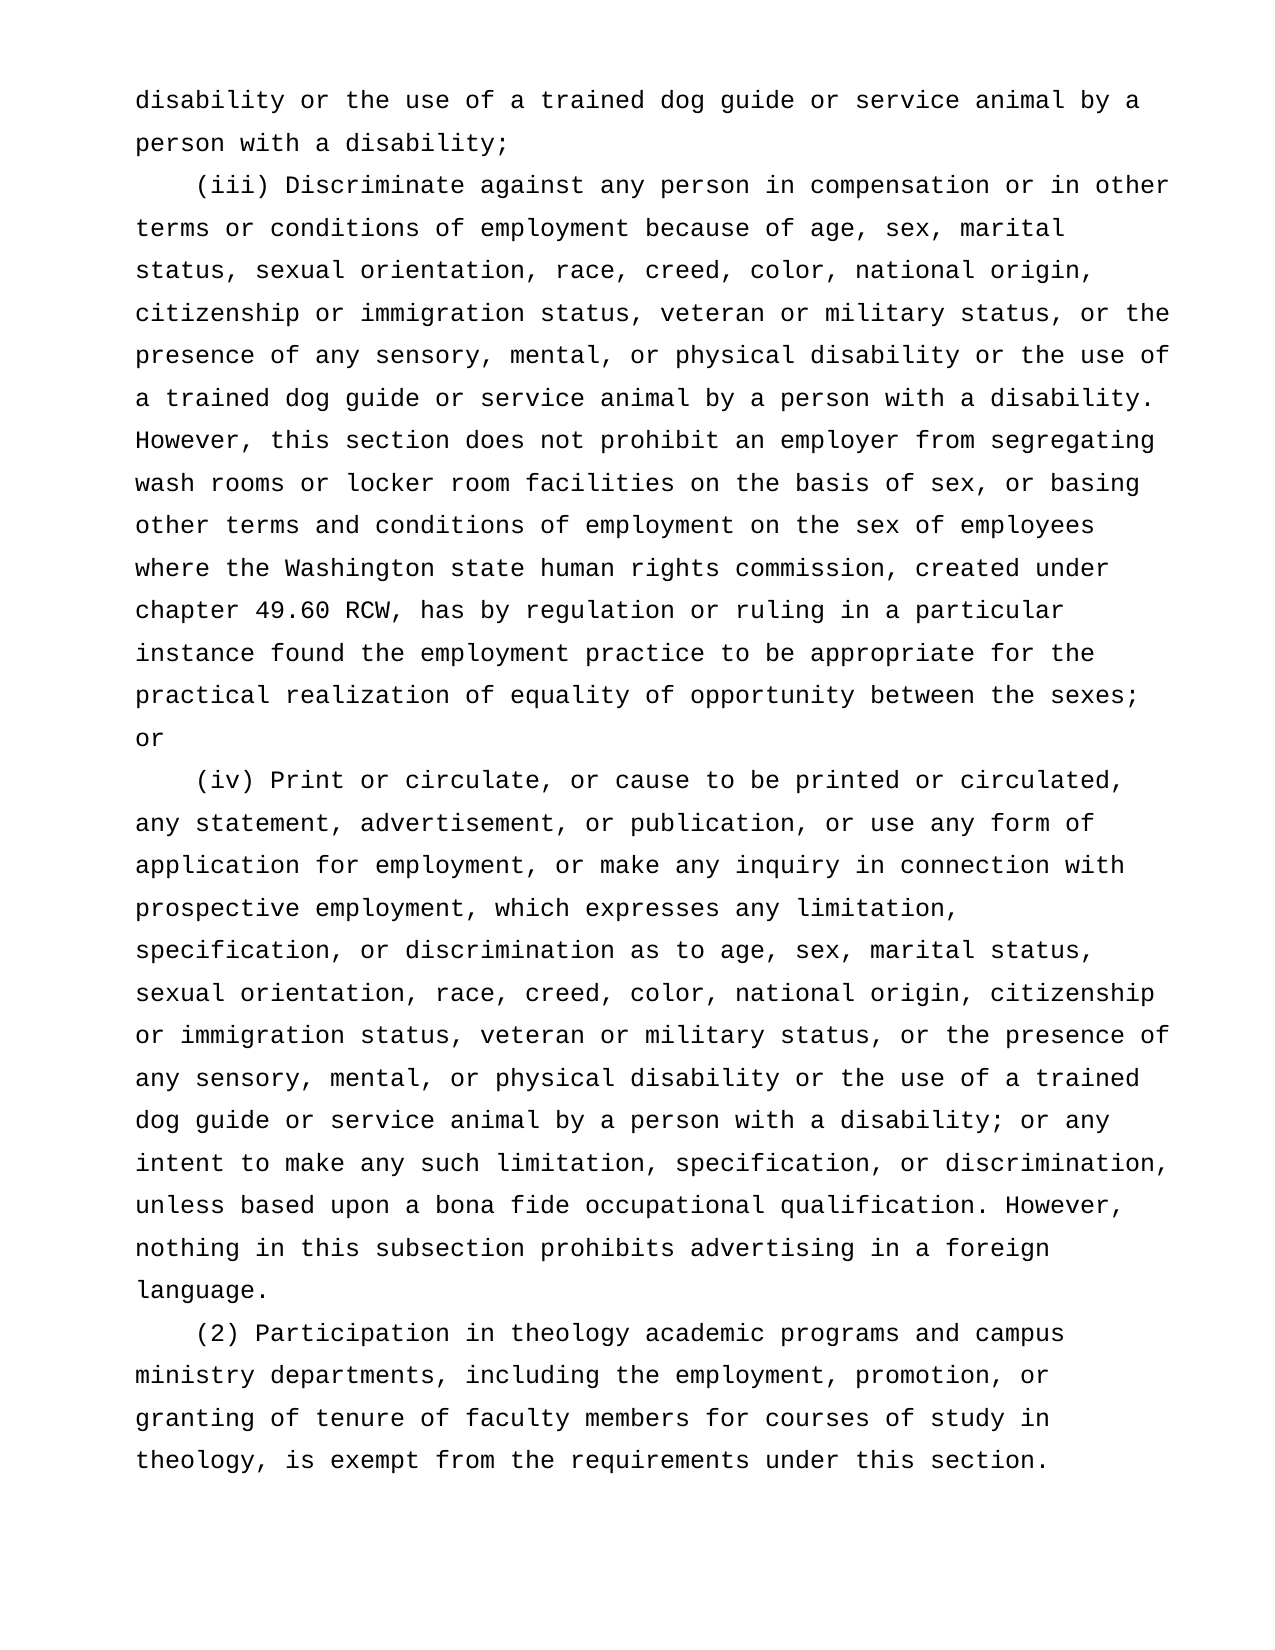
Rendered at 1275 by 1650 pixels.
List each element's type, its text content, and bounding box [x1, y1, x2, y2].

text (2) Participation in theology academic programs and campus ministry departments, including the employment, promotion, or granting of tenure of faculty members for courses of study in theology, is exempt from the requirements under this section. [135, 1307, 1170, 1477]
text (iv) Print or circulate, or cause to be printed or circulated, any statement, advertisement, or publication, or use any form of application for employment, or make any inquiry in connection with prospective employment, which expresses any limitation, specification, or discrimination as to age, sex, marital status, sexual orientation, race, creed, color, national origin, citizenship or immigration status, veteran or military status, or the presence of any sensory, mental, or physical disability or the use of a trained dog guide or service animal by a person with a disability; or any intent to make any such limitation, specification, or discrimination, unless based upon a bona fide occupational qualification. However, nothing in this subsection prohibits advertising in a foreign language. [135, 755, 1170, 1307]
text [135, 75, 1170, 160]
text (iii) Discriminate against any person in compensation or in other terms or conditions of employment because of age, sex, marital status, sexual orientation, race, creed, color, national origin, citizenship or immigration status, veteran or military status, or the presence of any sensory, mental, or physical disability or the use of a trained dog guide or service animal by a person with a disability. However, this section does not prohibit an employer from segregating wash rooms or locker room facilities on the basis of sex, or basing other terms and conditions of employment on the sex of employees where the Washington state human rights commission, created under chapter 49.60 RCW, has by regulation or ruling in a particular instance found the employment practice to be appropriate for the practical realization of equality of opportunity between the sexes; or [135, 160, 1170, 755]
